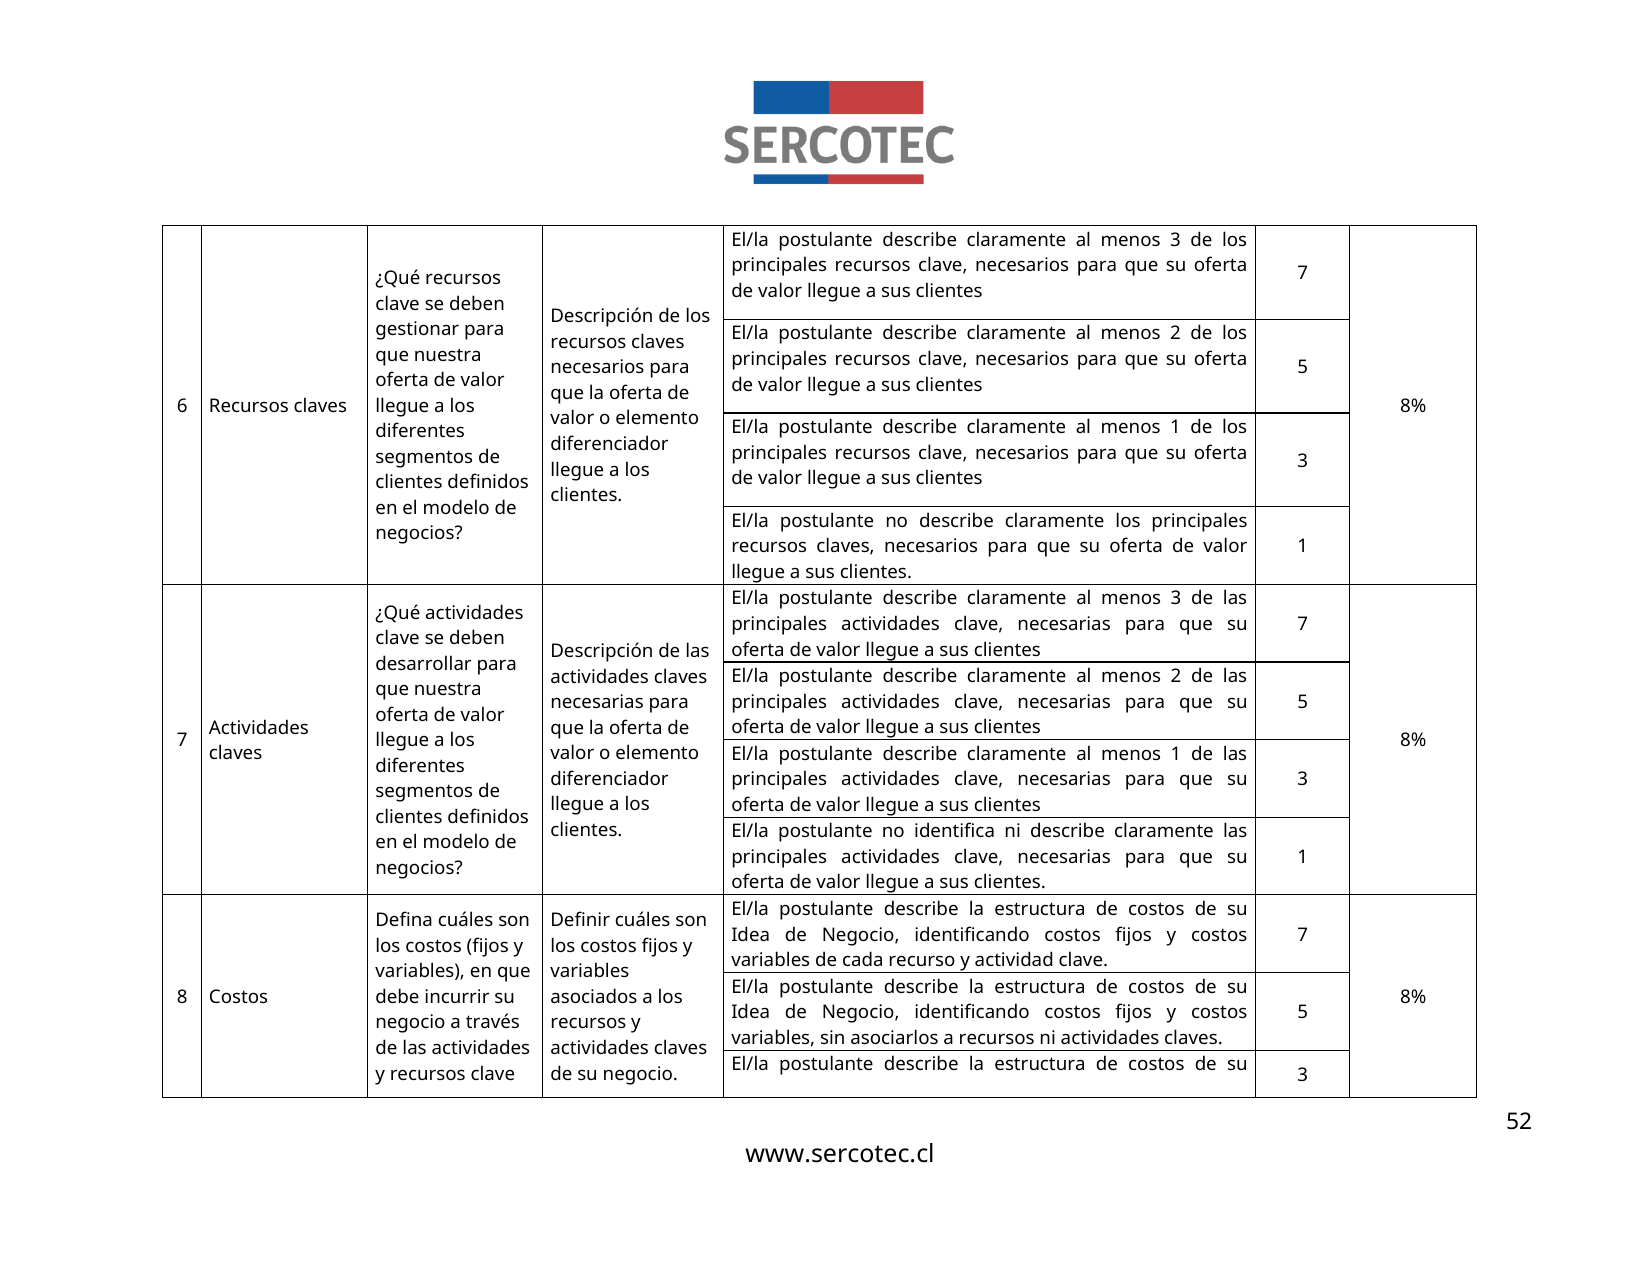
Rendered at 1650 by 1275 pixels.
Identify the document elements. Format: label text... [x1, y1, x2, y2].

table_cell Defina cuáles son los costos (fijos y variables), en que debe incurrir su negocio a través de las actividades y recursos clave para llegar a sus clientes con su oferta de valor [368, 895, 542, 1097]
table_cell El/la postulante no describe claramente los principales recursos claves, necesarios para que su oferta de valor llegue a sus clientes. [724, 507, 1255, 584]
table_cell ¿Qué actividades clave se deben desarrollar para que nuestra oferta de valor llegue a los diferentes segmentos de clientes definidos en el modelo de negocios? [368, 585, 542, 894]
table_cell 5 [1256, 973, 1349, 1049]
table_cell Recursos claves [202, 226, 367, 584]
table_cell 6 [163, 226, 201, 584]
table_cell Descripción de los recursos claves necesarios para que la oferta de valor o elemento diferenciador llegue a los clientes. [543, 226, 723, 584]
table_cell Costos [202, 895, 367, 1097]
table_cell El/la postulante describe claramente al menos 3 de los principales recursos clave, necesarios para que su oferta de valor llegue a sus clientes [724, 226, 1255, 319]
table_cell Definir cuáles son los costos fijos y variables asociados a los recursos y actividades claves de su negocio. [543, 895, 723, 1097]
table_cell 7 [1256, 585, 1349, 661]
table_cell 3 [1256, 1051, 1349, 1097]
table_cell 1 [1256, 507, 1349, 584]
table_cell Descripción de las actividades claves necesarias para que la oferta de valor o elemento diferenciador llegue a los clientes. [543, 585, 723, 894]
table_cell 1 [1256, 818, 1349, 894]
table_cell 5 [1256, 663, 1349, 739]
table_cell 7 [1256, 226, 1349, 319]
table_cell 3 [1256, 414, 1349, 506]
table_cell ¿Qué recursos clave se deben gestionar para que nuestra oferta de valor llegue a los diferentes segmentos de clientes definidos en el modelo de negocios? [368, 226, 542, 584]
table_cell El/la postulante describe claramente al menos 2 de los principales recursos clave, necesarios para que su oferta de valor llegue a sus clientes [724, 320, 1255, 412]
table_cell El/la postulante describe la estructura de costos de su Idea de Negocio, identificando costos fijos y costos variables, sin asociarlos a recursos ni actividades claves. [724, 973, 1255, 1049]
table_cell 5 [1256, 320, 1349, 412]
table_cell El/la postulante no identifica ni describe claramente las principales actividades clave, necesarias para que su oferta de valor llegue a sus clientes. [724, 818, 1255, 894]
table_cell Actividades claves [202, 585, 367, 894]
table_cell 8 [163, 895, 201, 1097]
table_cell 8% [1350, 226, 1476, 584]
table_cell 7 [163, 585, 201, 894]
table_cell 8% [1350, 585, 1476, 894]
table_cell El/la postulante describe la estructura de costos de su Idea de Negocio, identificando costos fijos y costos variables de cada recurso y actividad clave. [724, 895, 1255, 972]
picture [714, 73, 965, 194]
table_cell 7 [1256, 895, 1349, 972]
table_cell 3 [1256, 740, 1349, 817]
table_cell El/la postulante describe claramente al menos 1 de los principales recursos clave, necesarios para que su oferta de valor llegue a sus clientes [724, 414, 1255, 506]
table_cell El/la postulante describe claramente al menos 1 de las principales actividades clave, necesarias para que su oferta de valor llegue a sus clientes [724, 740, 1255, 817]
table_cell 8% [1350, 895, 1476, 1097]
table_cell El/la postulante describe claramente al menos 2 de las principales actividades clave, necesarias para que su oferta de valor llegue a sus clientes [724, 663, 1255, 739]
table_cell El/la postulante describe claramente al menos 3 de las principales actividades clave, necesarias para que su oferta de valor llegue a sus clientes [724, 585, 1255, 661]
